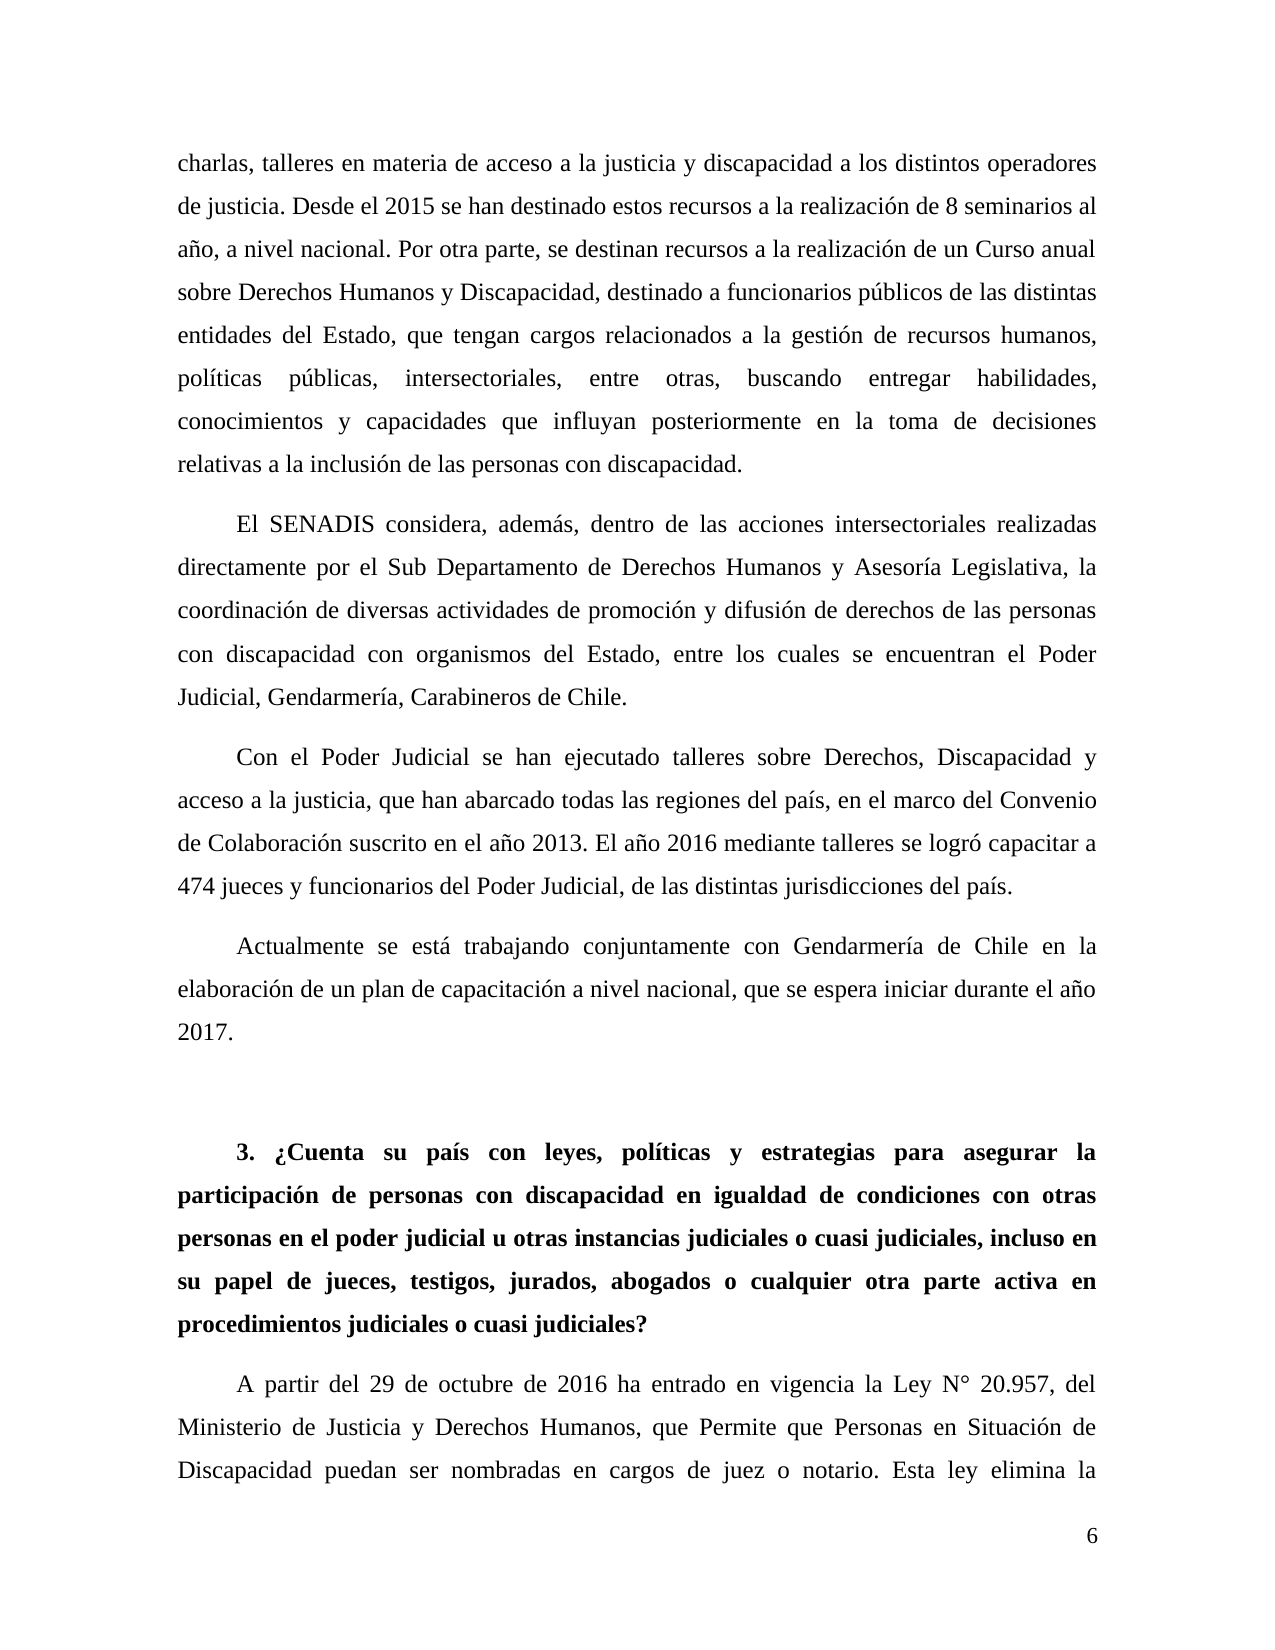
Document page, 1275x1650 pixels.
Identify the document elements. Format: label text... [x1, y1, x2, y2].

text 3. ¿Cuenta su país con leyes, políticas y estrategias para asegurar la participación de personas con discapacidad en igualdad de condiciones con otras personas en el poder judicial u otras instancias judiciales o cuasi judiciales, incluso en su papel de jueces, testigos, jurados, abogados o cualquier otra parte activa en procedimientos judiciales o cuasi judiciales? [177, 1137, 1098, 1338]
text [177, 1369, 1098, 1484]
text El SENADIS considera, además, dentro de las acciones intersectoriales realizadas directamente por el Sub Departamento de Derechos Humanos y Asesoría Legislativa, la coordinación de diversas actividades de promoción y difusión de derechos de las personas con discapacidad con organismos del Estado, entre los cuales se encuentran el Poder Judicial, Gendarmería, Carabineros de Chile. [177, 509, 1098, 711]
text Con el Poder Judicial se han ejecutado talleres sobre Derechos, Discapacidad y acceso a la justicia, que han abarcado todas las regiones del país, en el marco del Convenio de Colaboración suscrito en el año 2013. El año 2016 mediante talleres se logró capacitar a 474 jueces y funcionarios del Poder Judicial, de las distintas jurisdicciones del país. [177, 742, 1098, 900]
text Actualmente se está trabajando conjuntamente con Gendarmería de Chile en la elaboración de un plan de capacitación a nivel nacional, que se espera iniciar durante el año 2017. [177, 931, 1098, 1046]
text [177, 148, 1098, 478]
